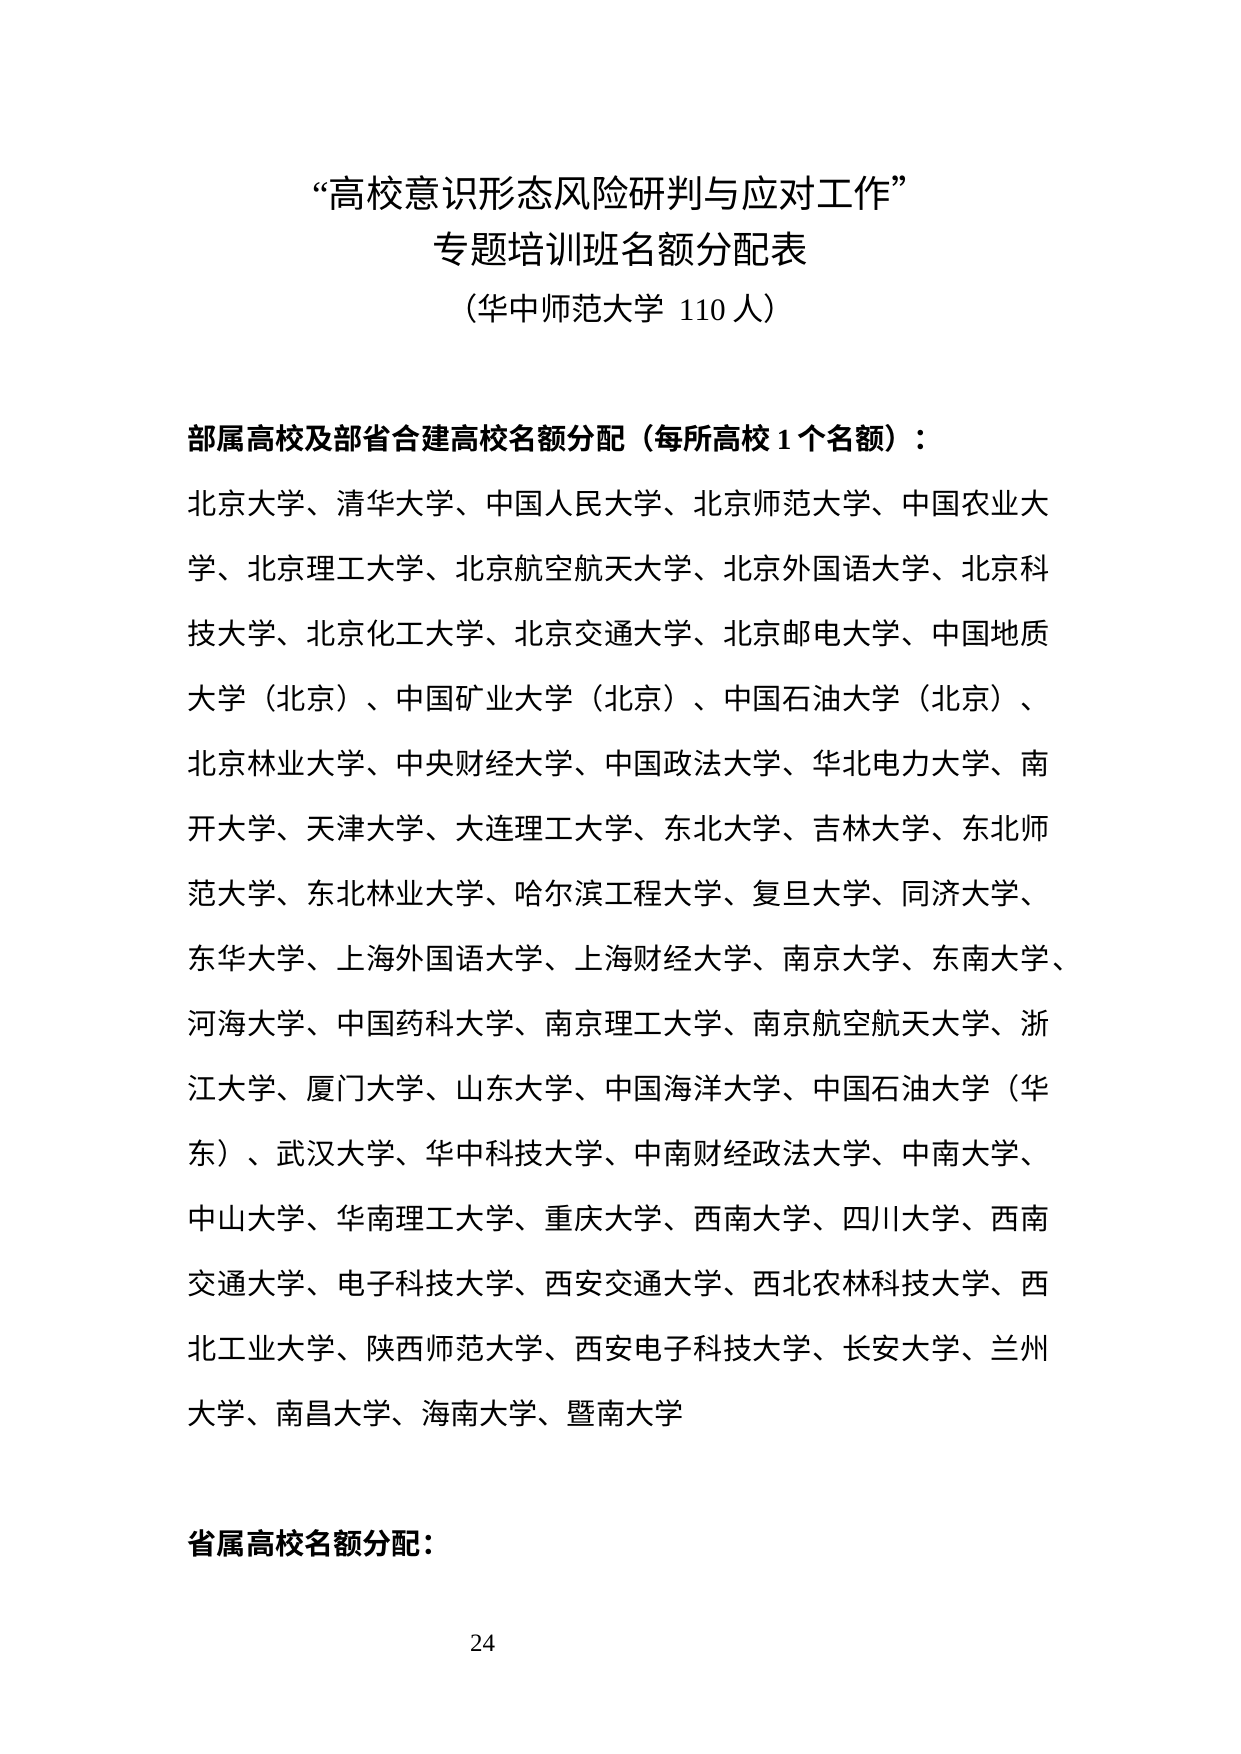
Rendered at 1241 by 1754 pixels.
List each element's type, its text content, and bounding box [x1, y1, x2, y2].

text 省属高校名额分配： [187, 1509, 1053, 1574]
text （华中师范大学 110人） [187, 274, 1053, 339]
text 部属高校及部省合建高校名额分配（每所高校1个名额）： [187, 404, 1053, 469]
text “高校意识形态风险研判与应对工作” [187, 162, 1053, 218]
text 专题培训班名额分配表 [187, 218, 1053, 274]
text 北京大学、清华大学、中国人民大学、北京师范大学、中国农业大学、北京理工大学、北京航空航天大学、北京外国语大学、北京科技大学、北京化工大学、北京交通大学、北京邮电大学、中国地质大学（北京）、中国矿业大学（北京）、中国石油大学（北京）、北京林业大学、中央财经大学、中国政法大学、华北电力大学、南开大学、天津大学、大连理工大学、东北大学、吉林大学、东北师范大学、东北林业大学、哈尔滨工程大学、复旦大学、同济大学、东华大学、上海外国语大学、上海财经大学、南京大学、东南大学、河海大学、中国药科大学、南京理工大学、南京航空航天大学、浙江大学、厦门大学、山东大学、中国海洋大学、中国石油大学（华东）、武汉大学、华中科技大学、中南财经政法大学、中南大学、中山大学、华南理工大学、重庆大学、西南大学、四川大学、西南交通大学、电子科技大学、西安交通大学、西北农林科技大学、西北工业大学、陕西师范大学、西安电子科技大学、长安大学、兰州大学、南昌大学、海南大学、暨南大学 [187, 469, 1053, 1444]
